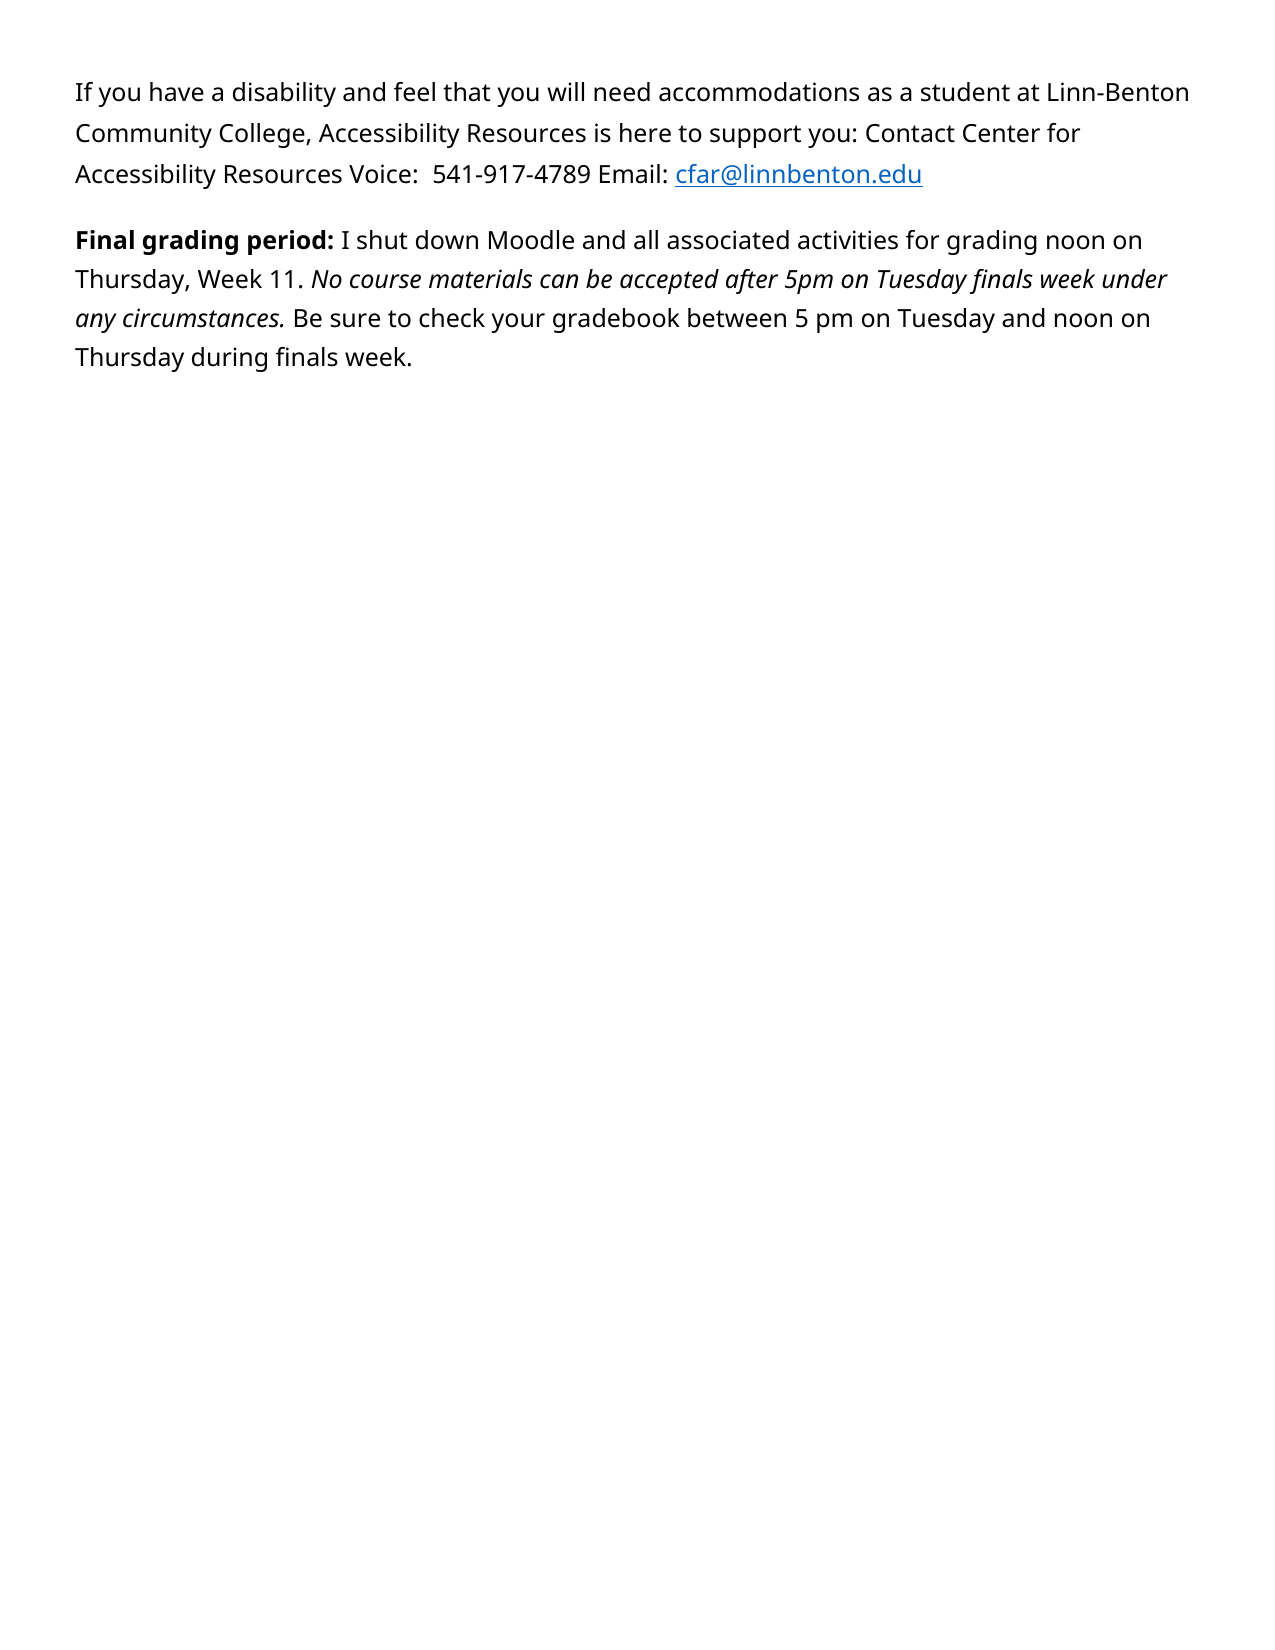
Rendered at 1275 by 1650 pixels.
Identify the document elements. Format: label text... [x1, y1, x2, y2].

text If you have a disability and feel that you will need accommodations as a student at Linn-Benton Community College, Accessibility Resources is here to support you: Contact Center for Accessibility Resources Voice: 541-917-4789 Email: cfar@linnbenton.edu [75, 75, 1200, 191]
text Final grading period: I shut down Moodle and all associated activities for grading noon on Thursday, Week 11. No course materials can be accepted after 5pm on Tuesday finals week under any circumstances. Be sure to check your gradebook between 5 pm on Tuesday and noon on Thursday during finals week. [75, 222, 1200, 374]
